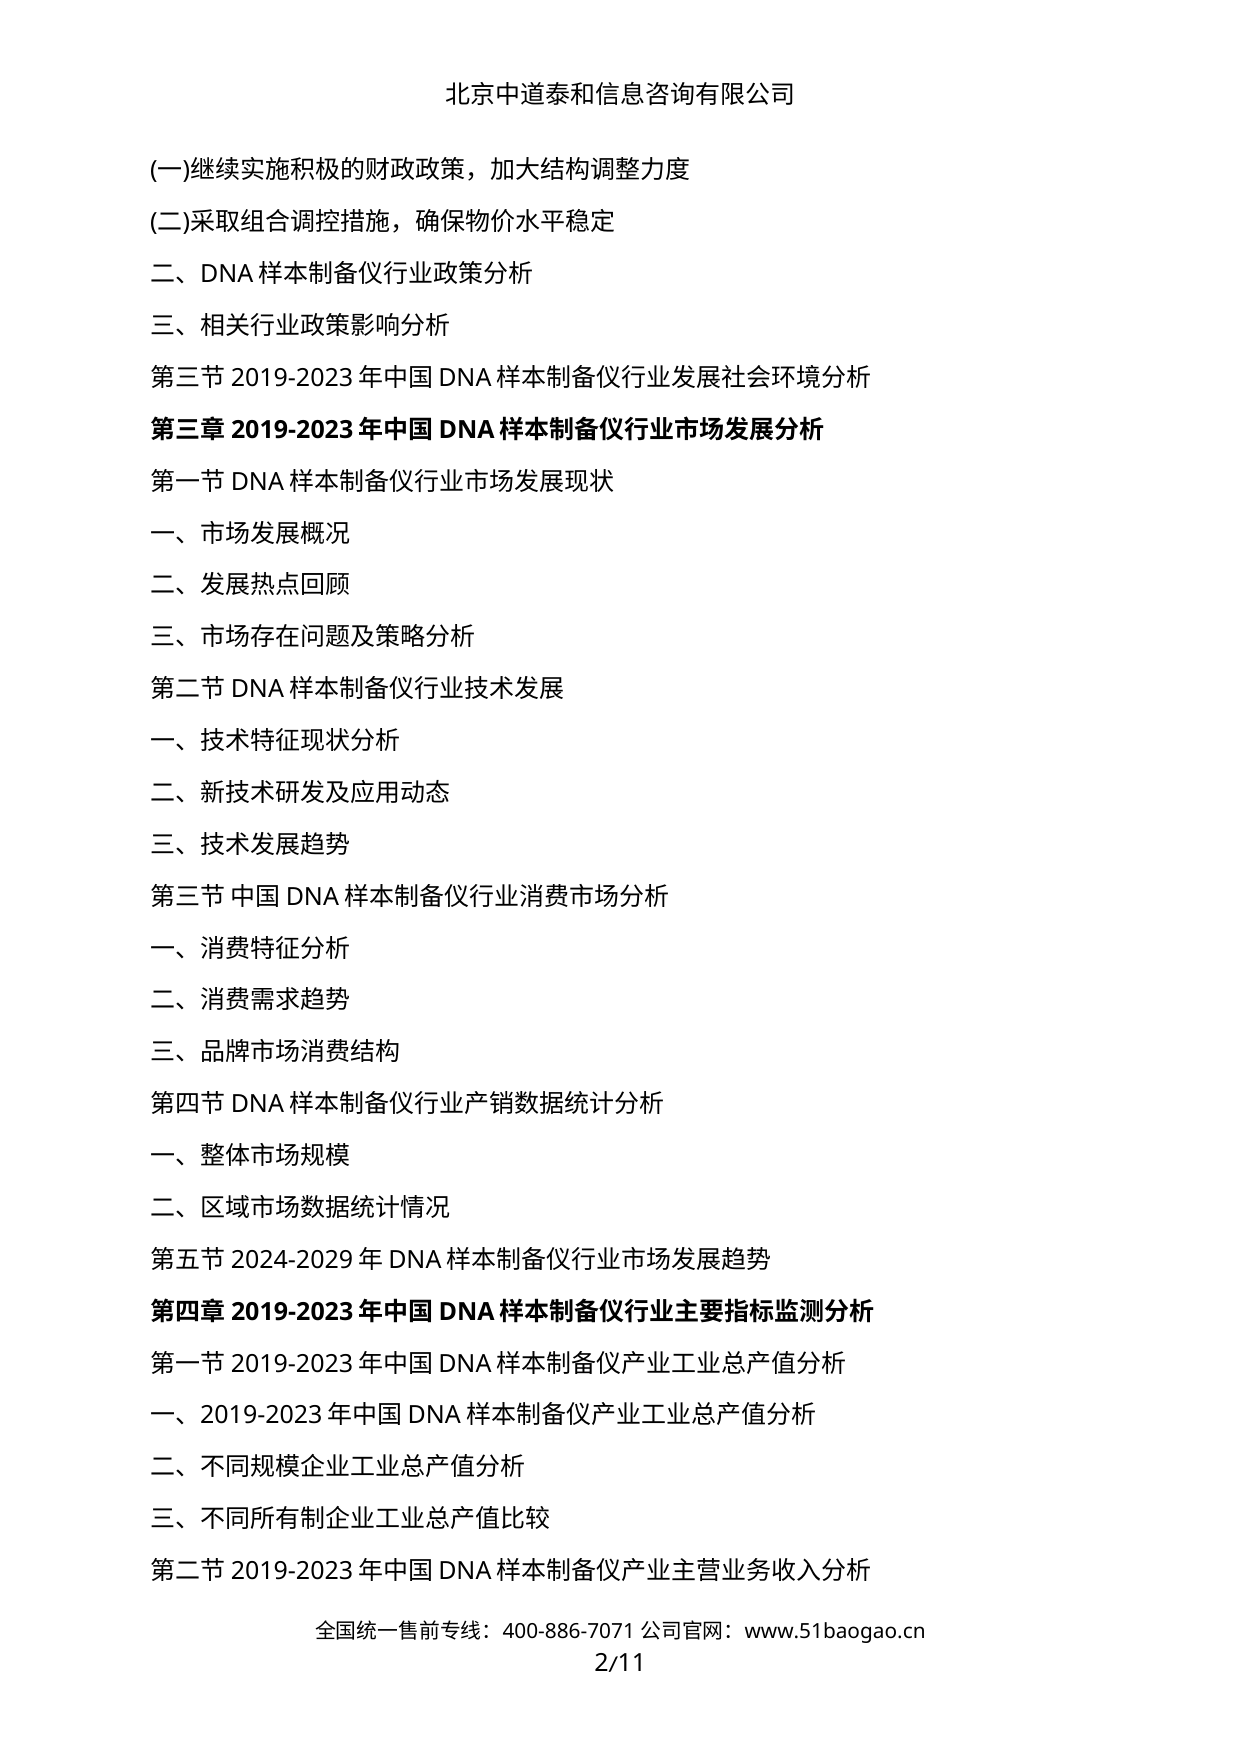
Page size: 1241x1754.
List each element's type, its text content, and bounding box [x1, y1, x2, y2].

text 二、发展热点回顾 [150, 565, 1090, 601]
text 第二节 DNA样本制备仪行业技术发展 [150, 669, 1090, 705]
text 二、DNA样本制备仪行业政策分析 [150, 254, 1090, 290]
text 三、品牌市场消费结构 [150, 1032, 1090, 1068]
text 第三节 2019-2023年中国DNA样本制备仪行业发展社会环境分析 [150, 357, 1090, 394]
text (一)继续实施积极的财政政策，加大结构调整力度 [150, 150, 1090, 186]
text 二、不同规模企业工业总产值分析 [150, 1447, 1090, 1483]
text 二、新技术研发及应用动态 [150, 772, 1090, 809]
text 三、市场存在问题及策略分析 [150, 617, 1090, 653]
text 第四章 2019-2023年中国DNA样本制备仪行业主要指标监测分析 [150, 1291, 1090, 1327]
text 第一节 2019-2023年中国DNA样本制备仪产业工业总产值分析 [150, 1343, 1090, 1379]
text 二、消费需求趋势 [150, 980, 1090, 1016]
text 三、相关行业政策影响分析 [150, 306, 1090, 342]
text 一、市场发展概况 [150, 513, 1090, 549]
text 第四节 DNA样本制备仪行业产销数据统计分析 [150, 1084, 1090, 1120]
text (二)采取组合调控措施，确保物价水平稳定 [150, 202, 1090, 238]
text 第五节 2024-2029年DNA样本制备仪行业市场发展趋势 [150, 1239, 1090, 1276]
text 一、整体市场规模 [150, 1136, 1090, 1172]
text 一、技术特征现状分析 [150, 721, 1090, 757]
text 第一节 DNA样本制备仪行业市场发展现状 [150, 461, 1090, 497]
text 一、消费特征分析 [150, 928, 1090, 964]
text 三、不同所有制企业工业总产值比较 [150, 1499, 1090, 1535]
text 二、区域市场数据统计情况 [150, 1187, 1090, 1224]
text 一、2019-2023年中国DNA样本制备仪产业工业总产值分析 [150, 1395, 1090, 1431]
text 第三章 2019-2023年中国DNA样本制备仪行业市场发展分析 [150, 409, 1090, 446]
text 第三节 中国DNA样本制备仪行业消费市场分析 [150, 876, 1090, 912]
text 三、技术发展趋势 [150, 824, 1090, 861]
text 第二节 2019-2023年中国DNA样本制备仪产业主营业务收入分析 [150, 1551, 1090, 1587]
